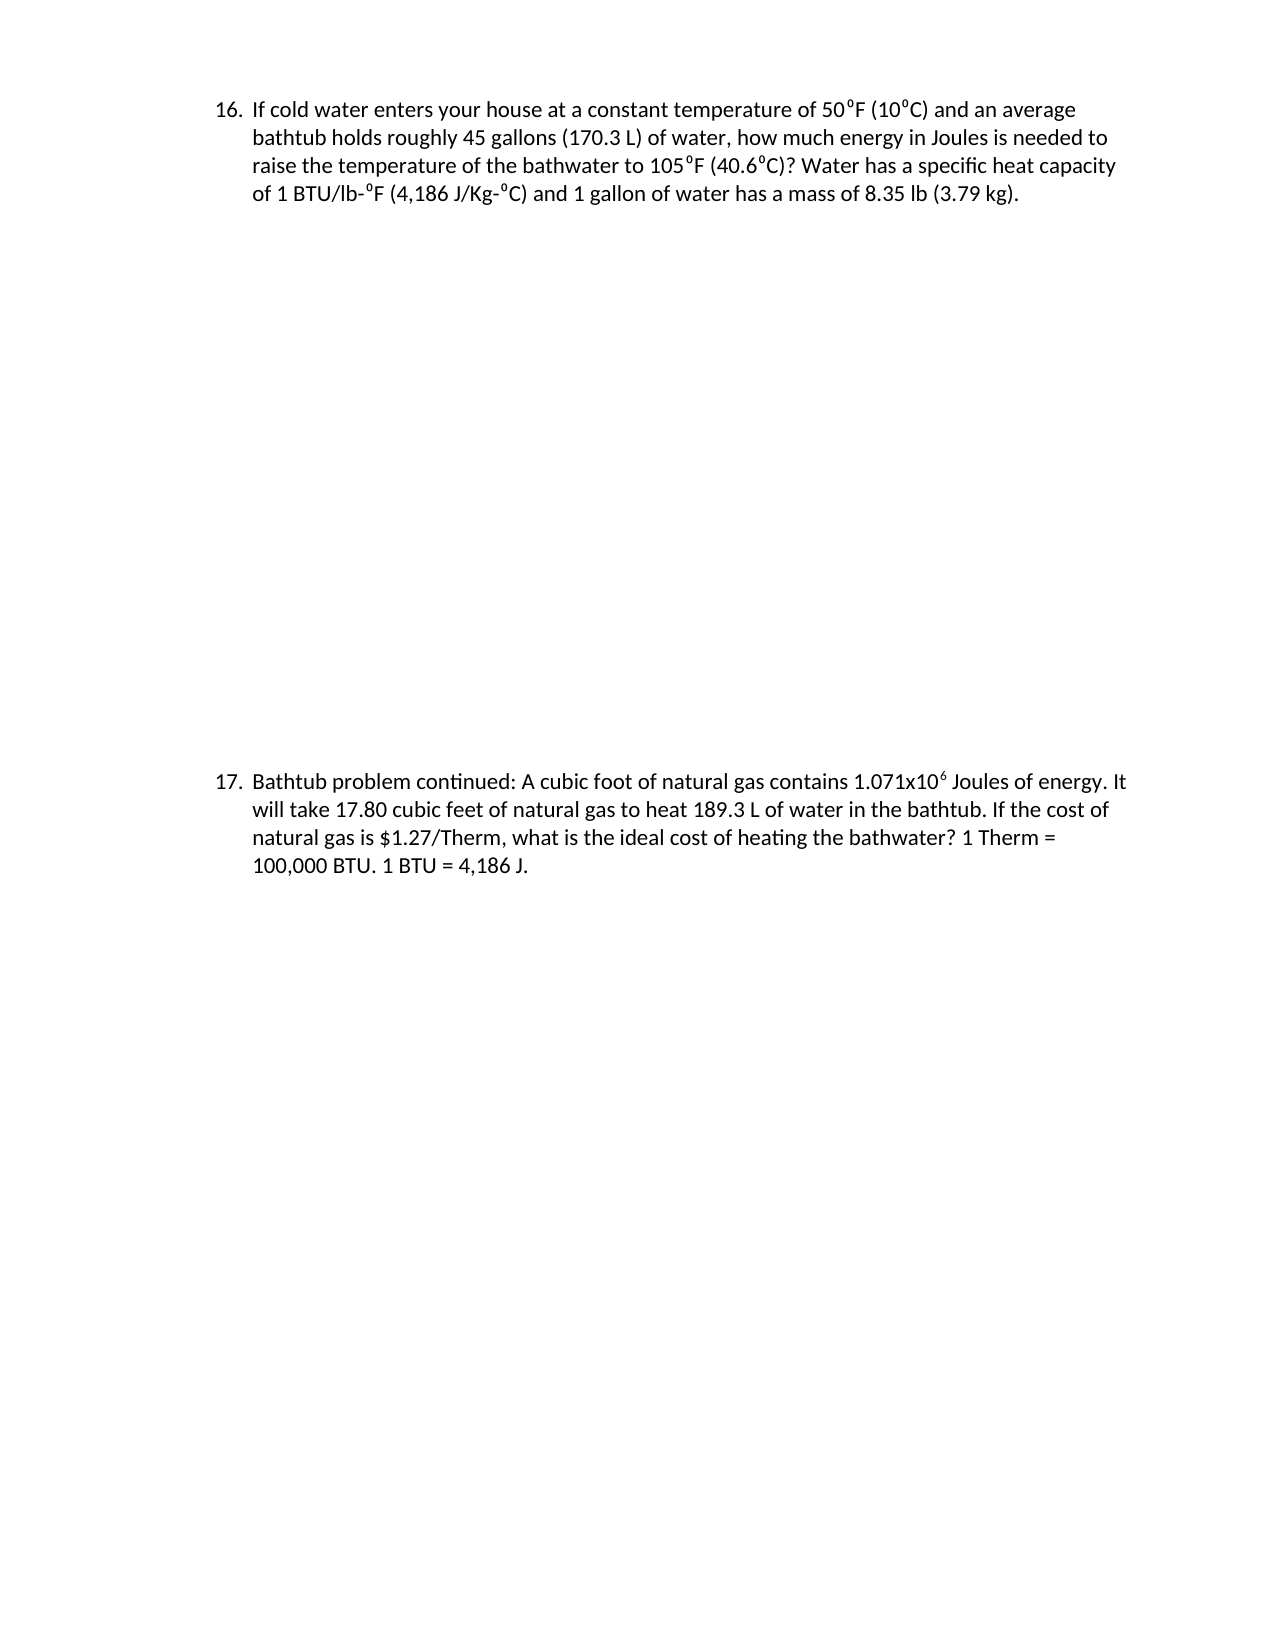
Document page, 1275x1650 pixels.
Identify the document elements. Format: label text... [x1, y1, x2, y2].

list Bathtub problem continued: A cubic foot of natural gas contains 1.071x106 Joules of energy. It will take 17.80 cubic feet of natural gas to heat 189.3 L of water in the bathtub. If the cost of natural gas is $1.27/Therm, what is the ideal cost of heating the bathwater? 1 Therm = 100,000 BTU. 1 BTU = 4,186 J. [214, 767, 1135, 879]
list If cold water enters your house at a constant temperature of 50⁰F (10⁰C) and an average bathtub holds roughly 45 gallons (170.3 L) of water, how much energy in Joules is needed to raise the temperature of the bathwater to 105⁰F (40.6⁰C)? Water has a specific heat capacity of 1 BTU/lb-⁰F (4,186 J/Kg-⁰C) and 1 gallon of water has a mass of 8.35 lb (3.79 kg). [214, 95, 1135, 207]
